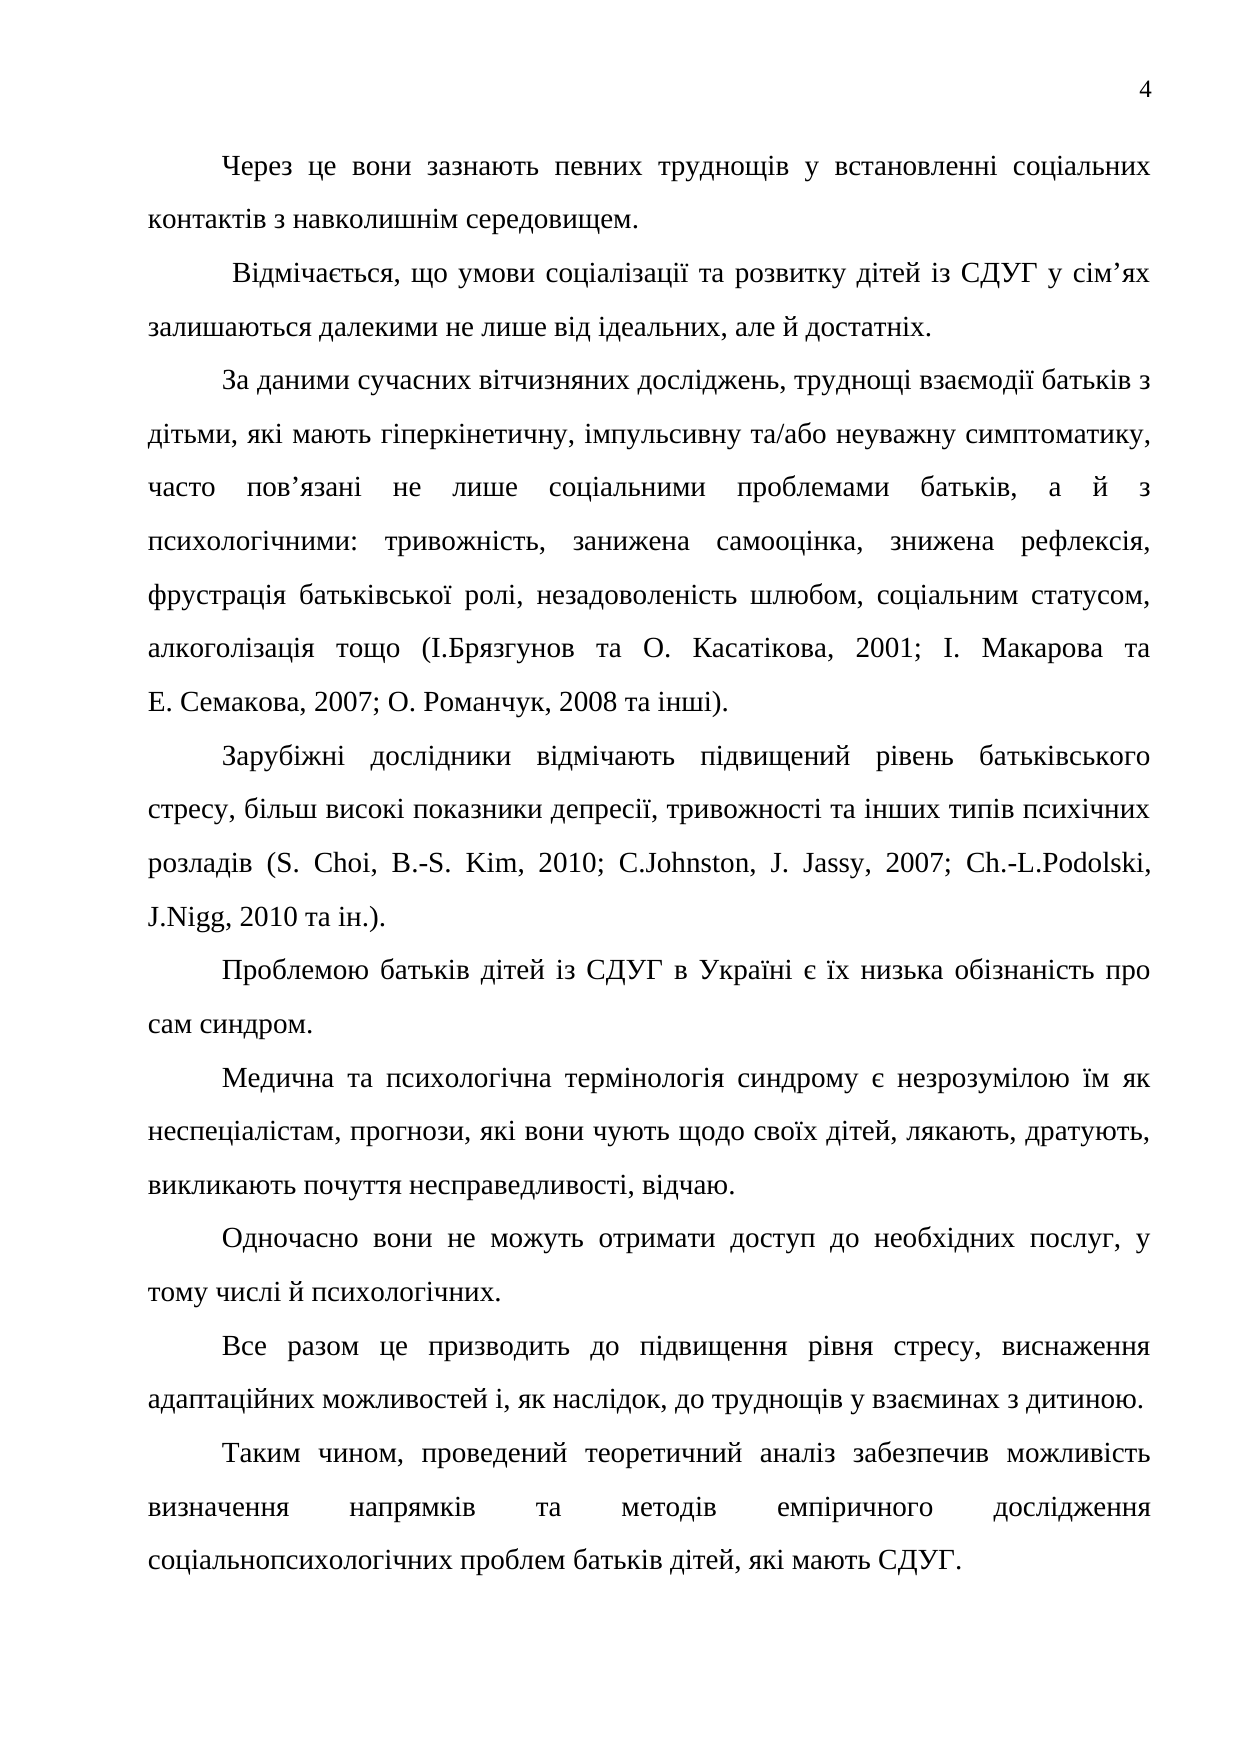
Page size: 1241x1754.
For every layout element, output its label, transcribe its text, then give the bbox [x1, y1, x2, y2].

text Зарубіжні дослідники відмічають підвищений рівень батьківського стресу, більш високі показники депресії, тривожності та інших типів психічних розладів (S. Choi, B.-S. Kim, 2010; C.Johnston, J. Jassy, 2007; Ch.-L.Podolski, J.Nigg, 2010 та ін.). [148, 738, 1152, 932]
text Відмічається, що умови соціалізації та розвитку дітей із СДУГ у сім’ях залишаються далекими не лише від ідеальних, але й достатніх. [148, 255, 1152, 342]
text Медична та психологічна термінологія синдрому є незрозумілою їм як неспеціалістам, прогнози, які вони чують щодо своїх дітей, лякають, дратують, викликають почуття несправедливості, відчаю. [148, 1060, 1152, 1201]
text Одночасно вони не можуть отримати доступ до необхідних послуг, у тому числі й психологічних. [148, 1221, 1152, 1308]
text Все разом це призводить до підвищення рівня стресу, виснаження адаптаційних можливостей і, як наслідок, до труднощів у взаєминах з дитиною. [148, 1328, 1152, 1415]
text За даними сучасних вітчизняних досліджень, труднощі взаємодії батьків з дітьми, які мають гіперкінетичну, імпульсивну та/або неуважну симптоматику, часто пов’язані не лише соціальними проблемами батьків, а й з психологічними: тривожність, занижена самооцінка, знижена рефлексія, фрустрація батьківської ролі, незадоволеність шлюбом, соціальним статусом, алкоголізація тощо (І.Брязгунов та О. Касатікова, 2001; І. Макарова та Е. Семакова, 2007; О. Романчук, 2008 та інші). [148, 362, 1152, 718]
text Проблемою батьків дітей із СДУГ в Україні є їх низька обізнаність про сам синдром. [148, 952, 1152, 1039]
text Через це вони зазнають певних труднощів у встановленні соціальних контактів з навколишнім середовищем. [148, 148, 1152, 235]
text Таким чином, проведений теоретичний аналіз забезпечив можливість визначення напрямків та методів емпіричного дослідження соціальнопсихологічних проблем батьків дітей, які мають СДУГ. [148, 1435, 1152, 1576]
